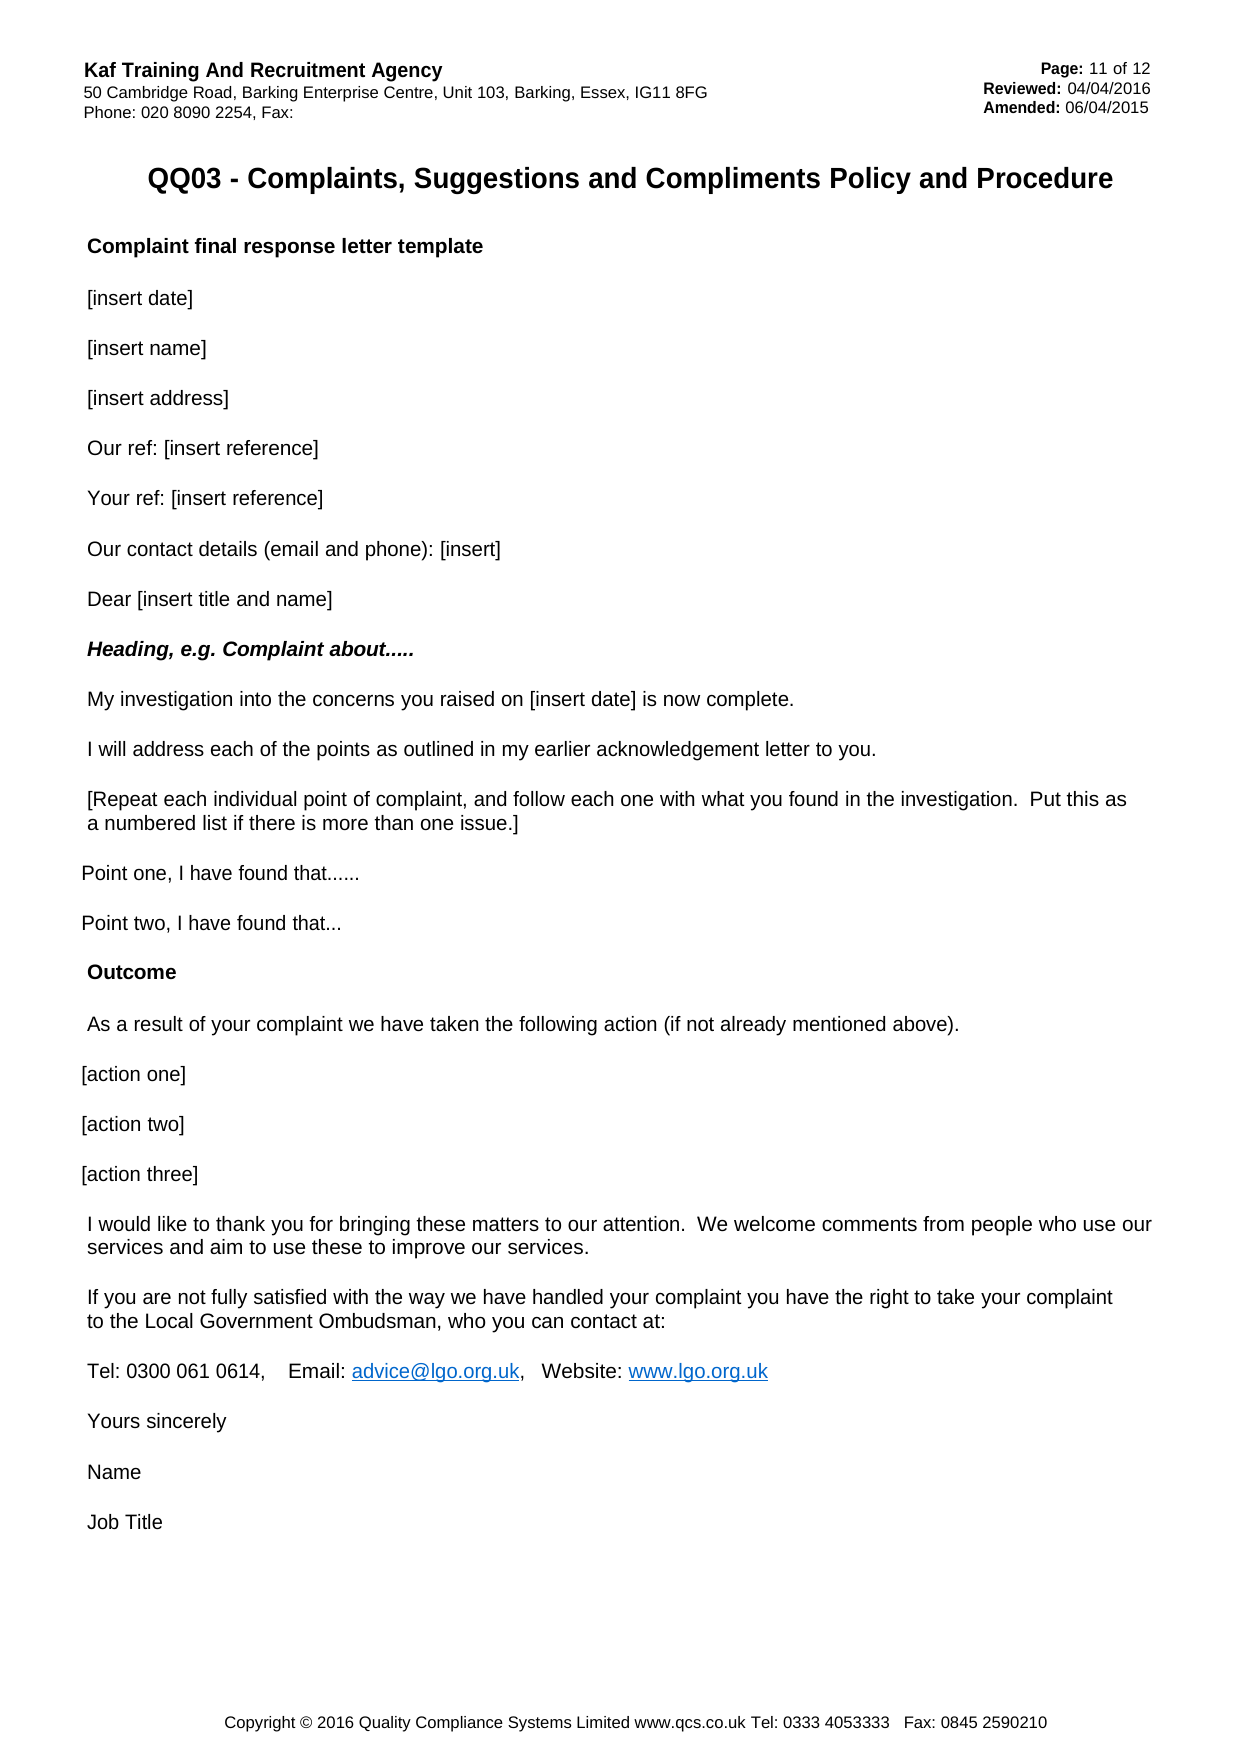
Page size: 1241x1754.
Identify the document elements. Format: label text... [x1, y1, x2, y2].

text Heading, e.g. Complaint about..... [87, 637, 1154, 661]
text [Repeat each individual point of complaint, and follow each one with what you found in the investigation. Put this as a numbered list if there is more than one issue.] [87, 787, 1144, 834]
text As a result of your complaint we have taken the following action (if not already mentioned above). [87, 1011, 1154, 1035]
text Our contact details (email and phone): [insert] [87, 536, 1154, 560]
text Copyright © 2016 Quality Compliance Systems Limited www.qcs.co.uk Tel: 0333 4053333 Fax: 0845 2590210 [224, 1712, 1154, 1732]
text Outcome [87, 960, 1154, 984]
text I will address each of the points as outlined in my earlier acknowledgement letter to you. [87, 737, 1154, 761]
text If you are not fully satisfied with the way we have handled your complaint you have the right to take your complaint to the Local Government Ombudsman, who you can contact at: [87, 1286, 1134, 1333]
text Yours sincerely [87, 1409, 1154, 1433]
text [insert address] [87, 386, 1154, 410]
text [action three] [81, 1162, 1154, 1186]
text Our ref: [insert reference] [87, 436, 1154, 460]
text [action two] [81, 1112, 1154, 1136]
text Your ref: [insert reference] [87, 486, 1154, 510]
text I would like to thank you for bringing these matters to our attention. We welcome comments from people who use our services and aim to use these to improve our services. [87, 1212, 1152, 1259]
text Point one, I have found that...... [81, 861, 1154, 885]
text Point two, I have found that... [81, 911, 1154, 935]
text My investigation into the concerns you raised on [insert date] is now complete. [87, 687, 1154, 711]
text [action one] [81, 1062, 1154, 1086]
text Kaf Training And Recruitment Agency [84, 58, 710, 82]
text QQ03 - Complaints, Suggestions and Compliments Policy and Procedure [147, 161, 1154, 195]
text [insert date] [87, 285, 1154, 309]
text Dear [insert title and name] [87, 587, 1154, 611]
text 50 Cambridge Road, Barking Enterprise Centre, Unit 103, Barking, Essex, IG11 8FG Phone: 020 8090 2254, Fax: [83, 83, 710, 122]
text Name [87, 1459, 1154, 1483]
text Job Title [87, 1510, 1154, 1534]
text Page: 11 of 12 Reviewed: 04/04/2016 Amended: 06/04/2015 [983, 58, 1151, 117]
text Complaint final response letter template [87, 234, 1154, 258]
text Tel: 0300 061 0614, Email: advice@lgo.org.uk, Website: www.lgo.org.uk [87, 1359, 1154, 1383]
text [insert name] [87, 336, 1154, 359]
